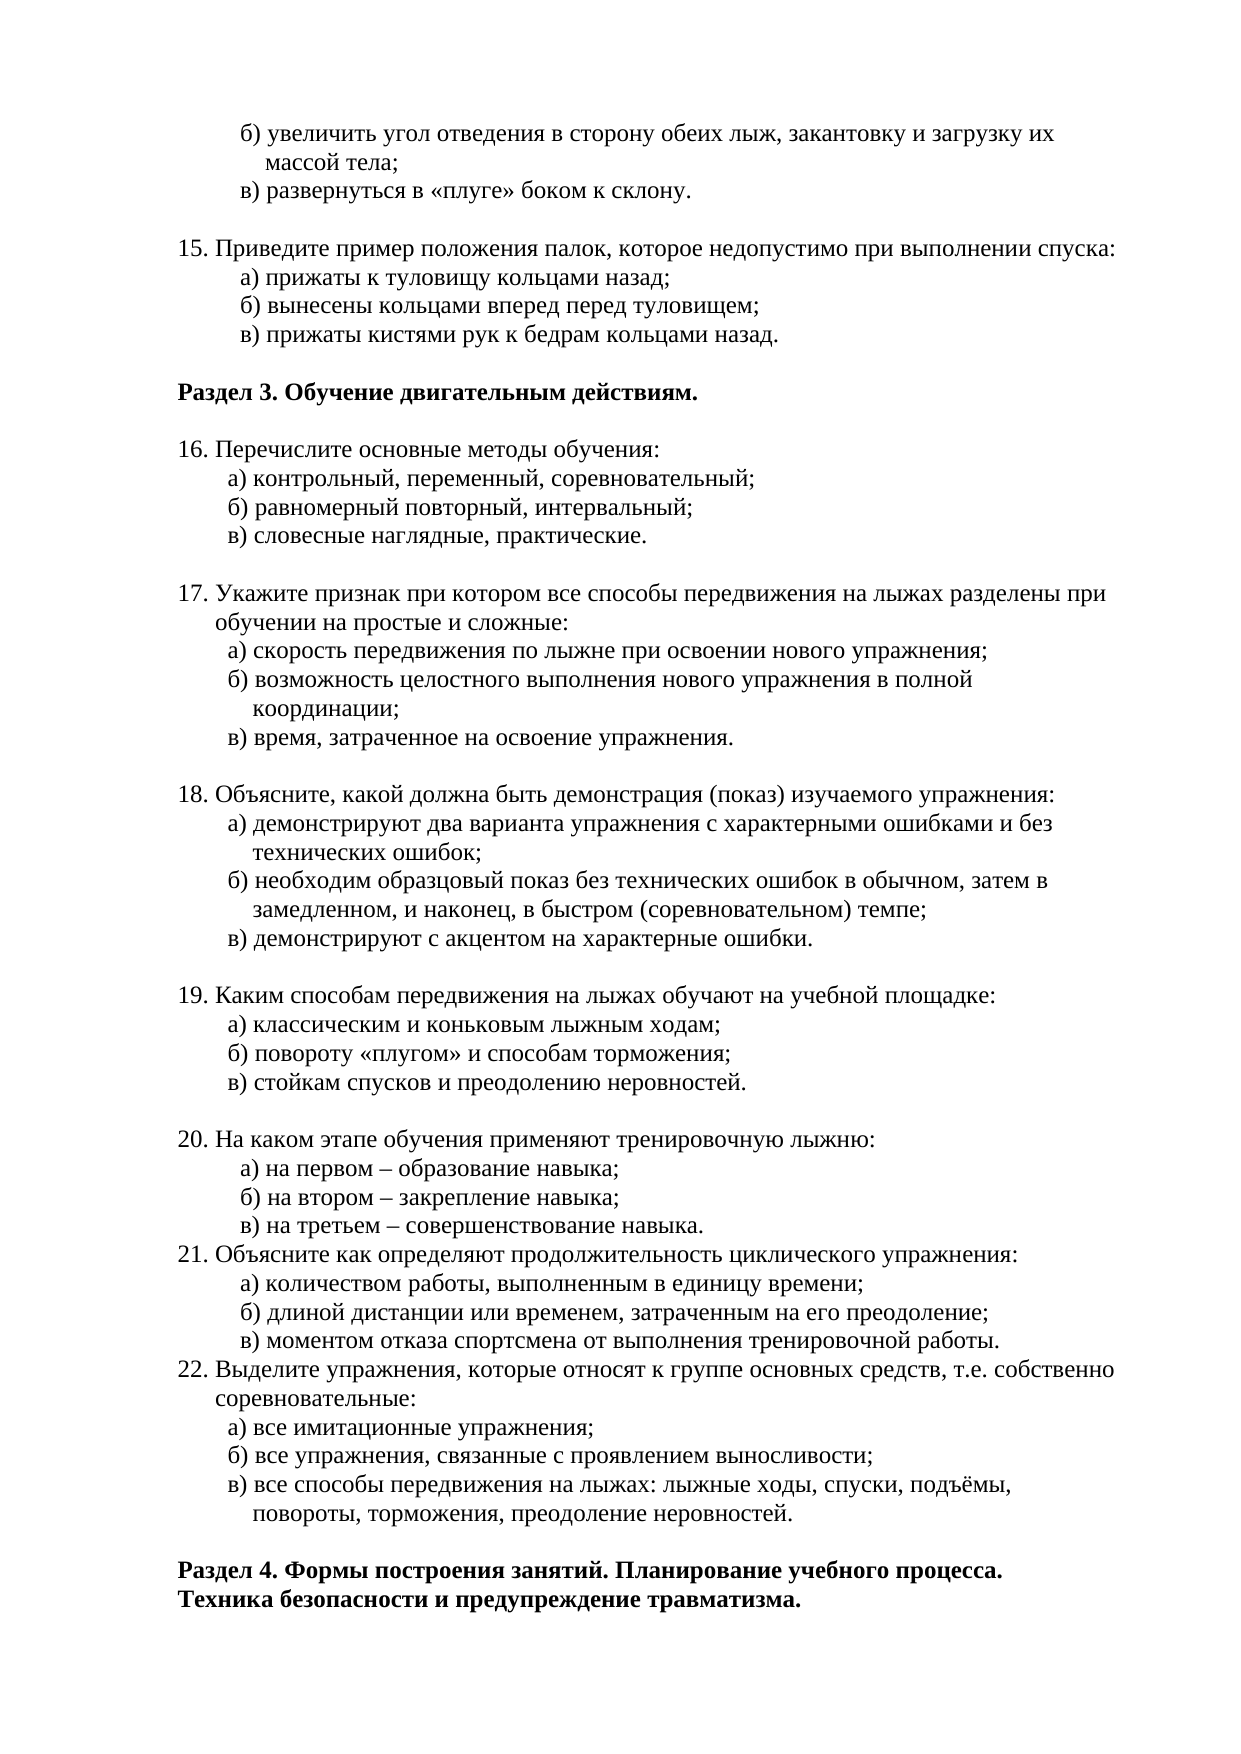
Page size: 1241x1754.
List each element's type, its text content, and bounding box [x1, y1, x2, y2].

text обучении на простые и сложные: [177, 607, 1152, 636]
text массой тела; [177, 147, 1152, 176]
text а) скорость передвижения по лыжне при освоении нового упражнения; [177, 636, 1152, 664]
text б) вынесены кольцами вперед перед туловищем; [177, 291, 1152, 319]
text повороты, торможения, преодоление неровностей. [177, 1498, 1152, 1527]
text Раздел 4. Формы построения занятий. Планирование учебного процесса. [177, 1556, 1152, 1584]
text а) прижаты к туловищу кольцами назад; [177, 262, 1152, 291]
text а) количеством работы, выполненным в единицу времени; [177, 1268, 1152, 1297]
text б) увеличить угол отведения в сторону обеих лыж, закантовку и загрузку их [177, 118, 1152, 147]
text а) на первом – образование навыка; [177, 1153, 1152, 1182]
text 17. Укажите признак при котором все способы передвижения на лыжах разделены при [177, 578, 1152, 607]
text Раздел 3. Обучение двигательным действиям. [177, 377, 1152, 406]
text б) длиной дистанции или временем, затраченным на его преодоление; [177, 1297, 1152, 1326]
text в) стойкам спусков и преодолению неровностей. [177, 1067, 1152, 1096]
text в) словесные наглядные, практические. [177, 521, 1152, 549]
text а) все имитационные упражнения; [177, 1412, 1152, 1441]
text в) все способы передвижения на лыжах: лыжные ходы, спуски, подъёмы, [177, 1469, 1152, 1498]
text технических ошибок; [177, 837, 1152, 866]
text в) прижаты кистями рук к бедрам кольцами назад. [177, 319, 1152, 348]
text 15. Приведите пример положения палок, которое недопустимо при выполнении спуска: [177, 233, 1152, 262]
text а) демонстрируют два варианта упражнения с характерными ошибками и без [177, 808, 1152, 837]
text в) время, затраченное на освоение упражнения. [177, 722, 1152, 751]
text б) все упражнения, связанные с проявлением выносливости; [177, 1441, 1152, 1469]
text координации; [177, 693, 1152, 722]
text 22. Выделите упражнения, которые относят к группе основных средств, т.е. собственно [177, 1354, 1152, 1383]
text 19. Каким способам передвижения на лыжах обучают на учебной площадке: [177, 981, 1152, 1009]
text б) равномерный повторный, интервальный; [177, 492, 1152, 521]
text б) возможность целостного выполнения нового упражнения в полной [177, 664, 1152, 693]
text в) на третьем – совершенствование навыка. [177, 1211, 1152, 1239]
text в) моментом отказа спортсмена от выполнения тренировочной работы. [177, 1326, 1152, 1354]
text б) необходим образцовый показ без технических ошибок в обычном, затем в [177, 866, 1152, 894]
text в) развернуться в «плуге» боком к склону. [177, 176, 1152, 204]
text а) классическим и коньковым лыжным ходам; [177, 1009, 1152, 1038]
text в) демонстрируют с акцентом на характерные ошибки. [177, 923, 1152, 952]
text соревновательные: [177, 1383, 1152, 1412]
text 20. На каком этапе обучения применяют тренировочную лыжню: [177, 1124, 1152, 1153]
text б) повороту «плугом» и способам торможения; [177, 1038, 1152, 1067]
text 18. Объясните, какой должна быть демонстрация (показ) изучаемого упражнения: [177, 779, 1152, 808]
text а) контрольный, переменный, соревновательный; [177, 463, 1152, 492]
text Техника безопасности и предупреждение травматизма. [177, 1584, 1152, 1613]
text 21. Объясните как определяют продолжительность циклического упражнения: [177, 1239, 1152, 1268]
text 16. Перечислите основные методы обучения: [177, 434, 1152, 463]
text б) на втором – закрепление навыка; [177, 1182, 1152, 1211]
text замедленном, и наконец, в быстром (соревновательном) темпе; [177, 894, 1152, 923]
